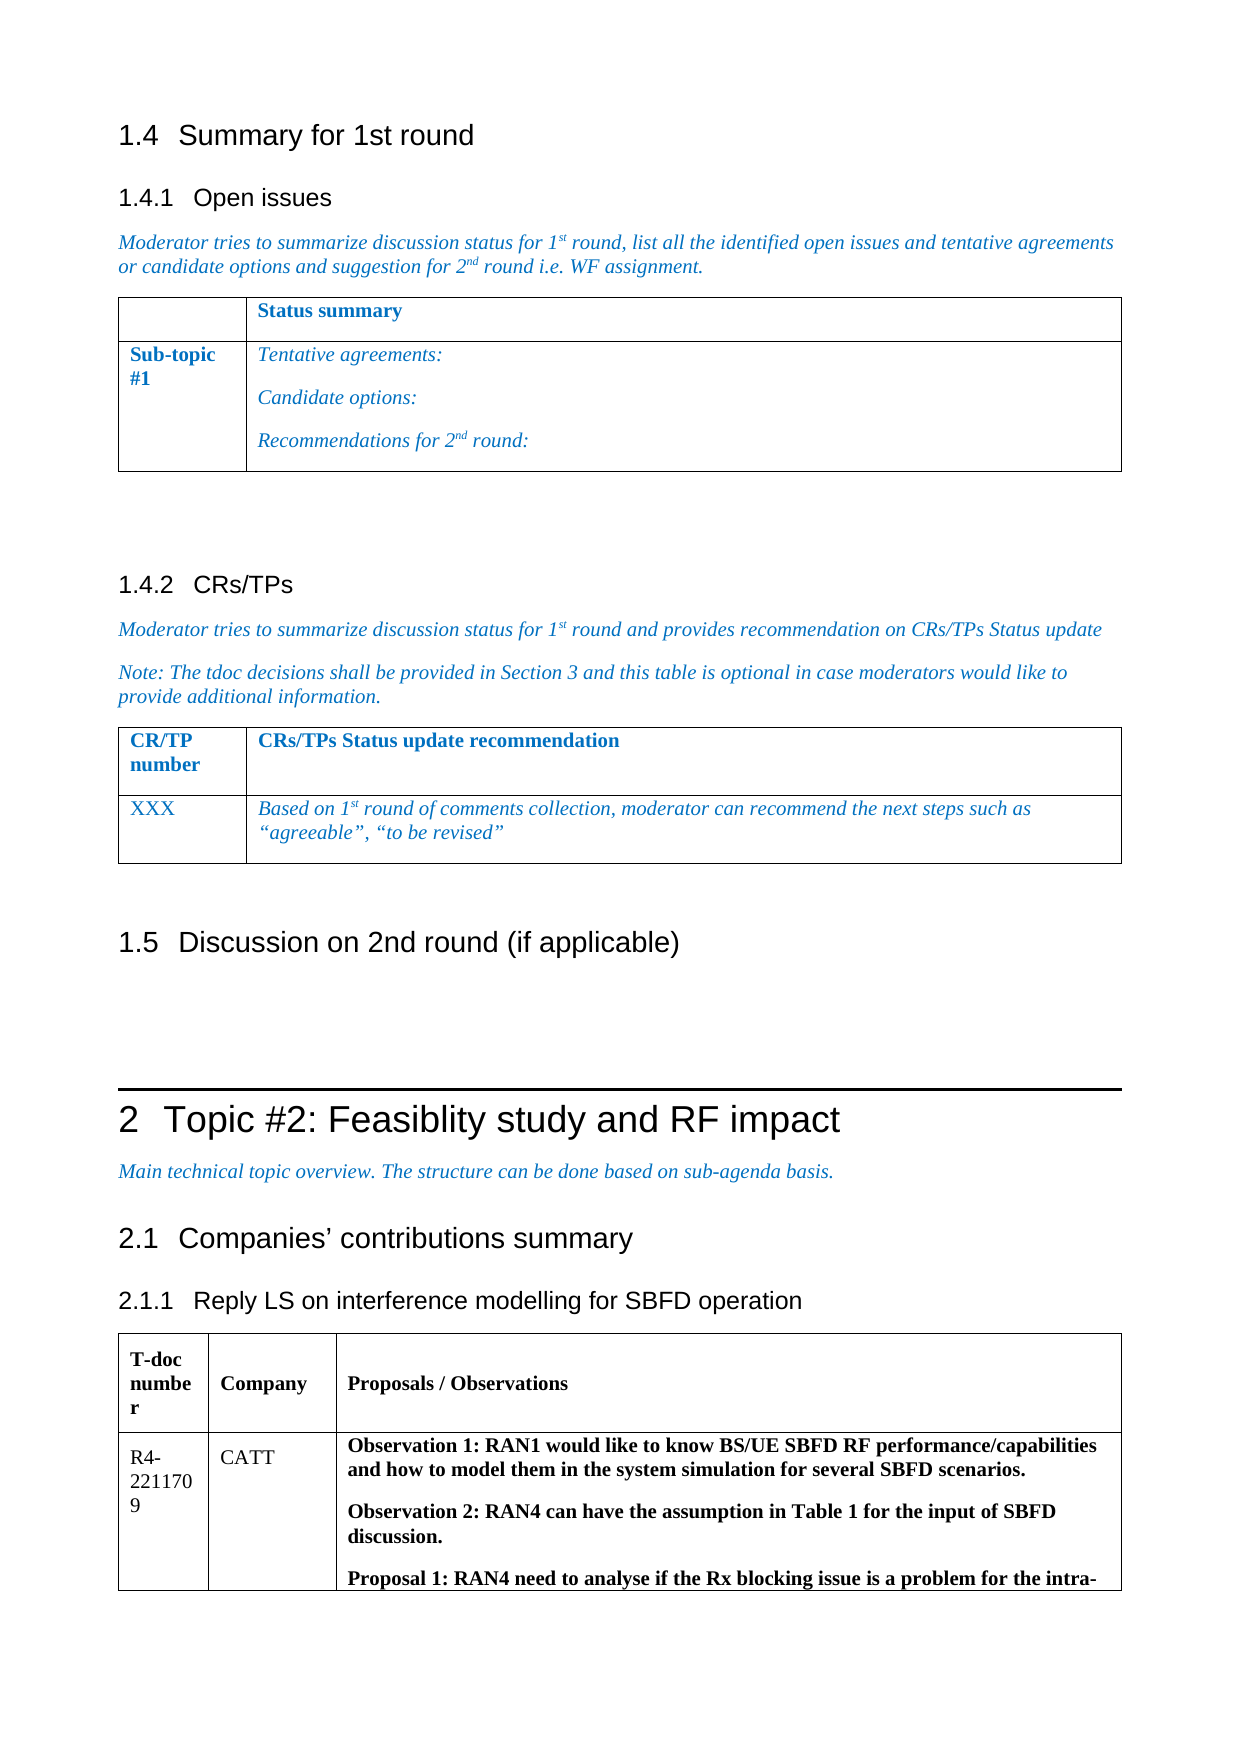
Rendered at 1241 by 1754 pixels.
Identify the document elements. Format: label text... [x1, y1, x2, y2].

text Main technical topic overview. The structure can be done based on sub-agenda basis. [118, 1159, 1122, 1183]
table_header Company [209, 1334, 336, 1432]
table_cell Tentative agreements: Candidate options: Recommendations for 2nd round: [247, 342, 1121, 471]
subtitle Discussion on 2nd round (if applicable) [118, 925, 1122, 959]
table_cell R4-2211709 [119, 1433, 208, 1590]
table_cell XXX [119, 796, 246, 863]
text Moderator tries to summarize discussion status for 1st round, list all the identified open issues and tentative agreements or candidate options and suggestion for 2nd round i.e. WF assignment. [118, 230, 1122, 278]
subtitle CRs/TPs [118, 570, 1122, 598]
table_header Status summary [247, 298, 1121, 341]
table_cell Sub-topic #1 [119, 342, 246, 471]
subtitle Open issues [118, 183, 1122, 212]
table_cell Based on 1st round of comments collection, moderator can recommend the next steps such as “agreeable”, “to be revised” [247, 796, 1121, 863]
table_cell CATT [209, 1433, 336, 1590]
subtitle Summary for 1st round [118, 118, 1122, 152]
text Note: The tdoc decisions shall be provided in Section 3 and this table is optional in case moderators would like to provide additional information. [118, 660, 1122, 708]
text Moderator tries to summarize discussion status for 1st round and provides recommendation on CRs/TPs Status update [118, 617, 1122, 641]
table_header CRs/TPs Status update recommendation [247, 728, 1121, 795]
table_header CR/TP number [119, 728, 246, 795]
table_header [119, 298, 246, 341]
table_header T-doc number [119, 1334, 208, 1432]
subtitle Companies’ contributions summary [118, 1221, 1122, 1254]
subtitle Topic #2: Feasiblity study and RF impact [118, 1091, 1122, 1141]
subtitle Reply LS on interference modelling for SBFD operation [118, 1286, 1122, 1314]
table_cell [337, 1433, 1121, 1590]
table_header Proposals / Observations [337, 1334, 1121, 1432]
